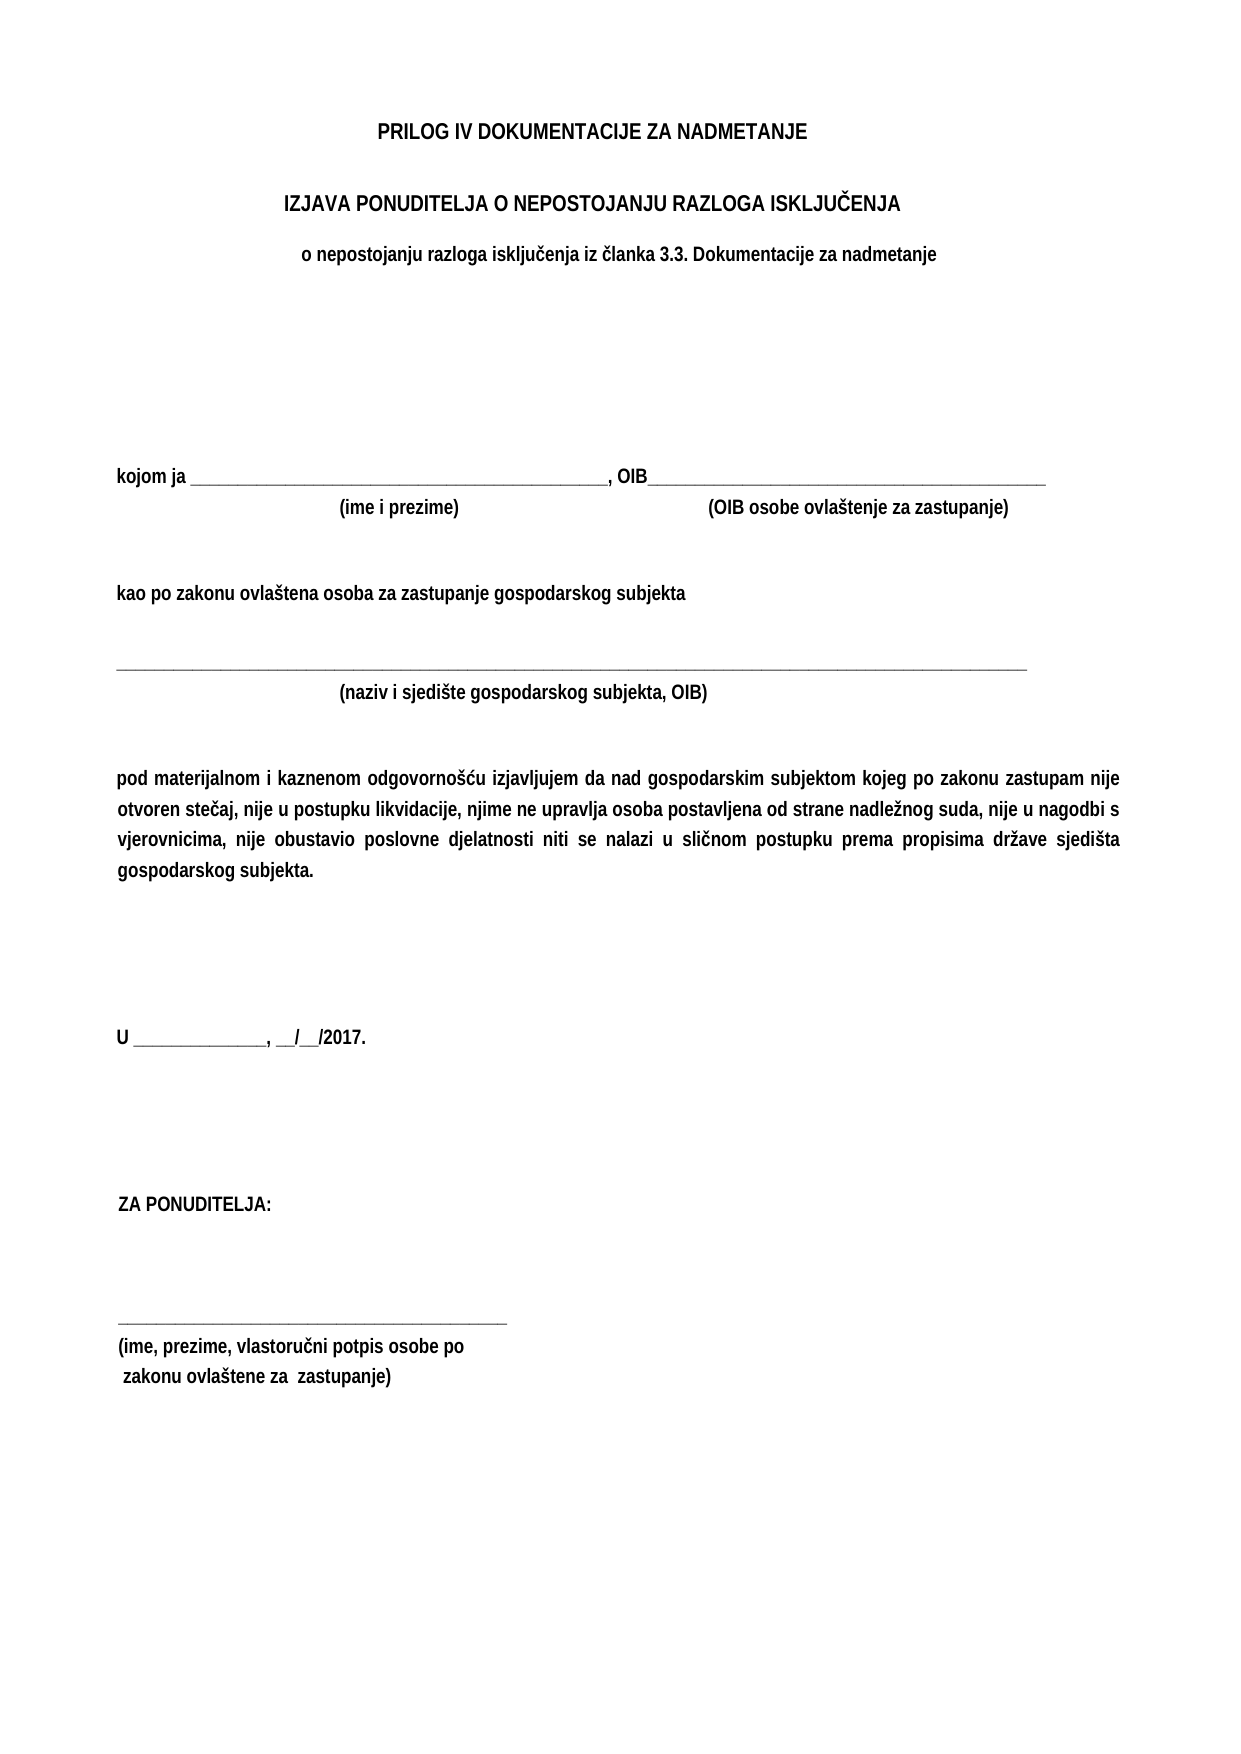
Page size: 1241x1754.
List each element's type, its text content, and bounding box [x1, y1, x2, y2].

text (ime, prezime, vlastoručni potpis osobe po [118, 1334, 1122, 1358]
text ZA PONUDITELJA: [118, 1192, 1122, 1216]
text U ______________, __/__/2017. [116, 1025, 1122, 1049]
text PRILOG IV DOKUMENTACIJE ZA NADMETANJE [118, 118, 1067, 144]
text kao po zakonu ovlaštena osoba za zastupanje gospodarskog subjekta [116, 581, 1122, 605]
text o nepostojanju razloga isključenja iz članka 3.3. Dokumentacije za nadmetanje [116, 242, 1122, 266]
text (ime i prezime) (OIB osobe ovlaštenje za zastupanje) [265, 495, 1122, 519]
text _________________________________________ [118, 1303, 1122, 1327]
text pod materijalnom i kaznenom odgovornošću izjavljujem da nad gospodarskim subjektom kojeg po zakonu zastupam nije otvoren stečaj, nije u postupku likvidacije, njime ne upravlja osoba postavljena od strane nadležnog suda, nije u nagodbi s vjerovnicima, nije obustavio poslovne djelatnosti niti se nalazi u sličnom postupku prema propisima države sjedišta gospodarskog subjekta. [116, 766, 1122, 882]
text (naziv i sjedište gospodarskog subjekta, OIB) [265, 680, 1122, 704]
text kojom ja ____________________________________________, OIB__________________________________________ [116, 464, 1122, 488]
text zakonu ovlaštene za zastupanje) [118, 1364, 1122, 1388]
text ________________________________________________________________________________________________ [116, 649, 1122, 673]
text IZJAVA PONUDITELJA O NEPOSTOJANJU RAZLOGA ISKLJUČENJA [118, 189, 1067, 216]
